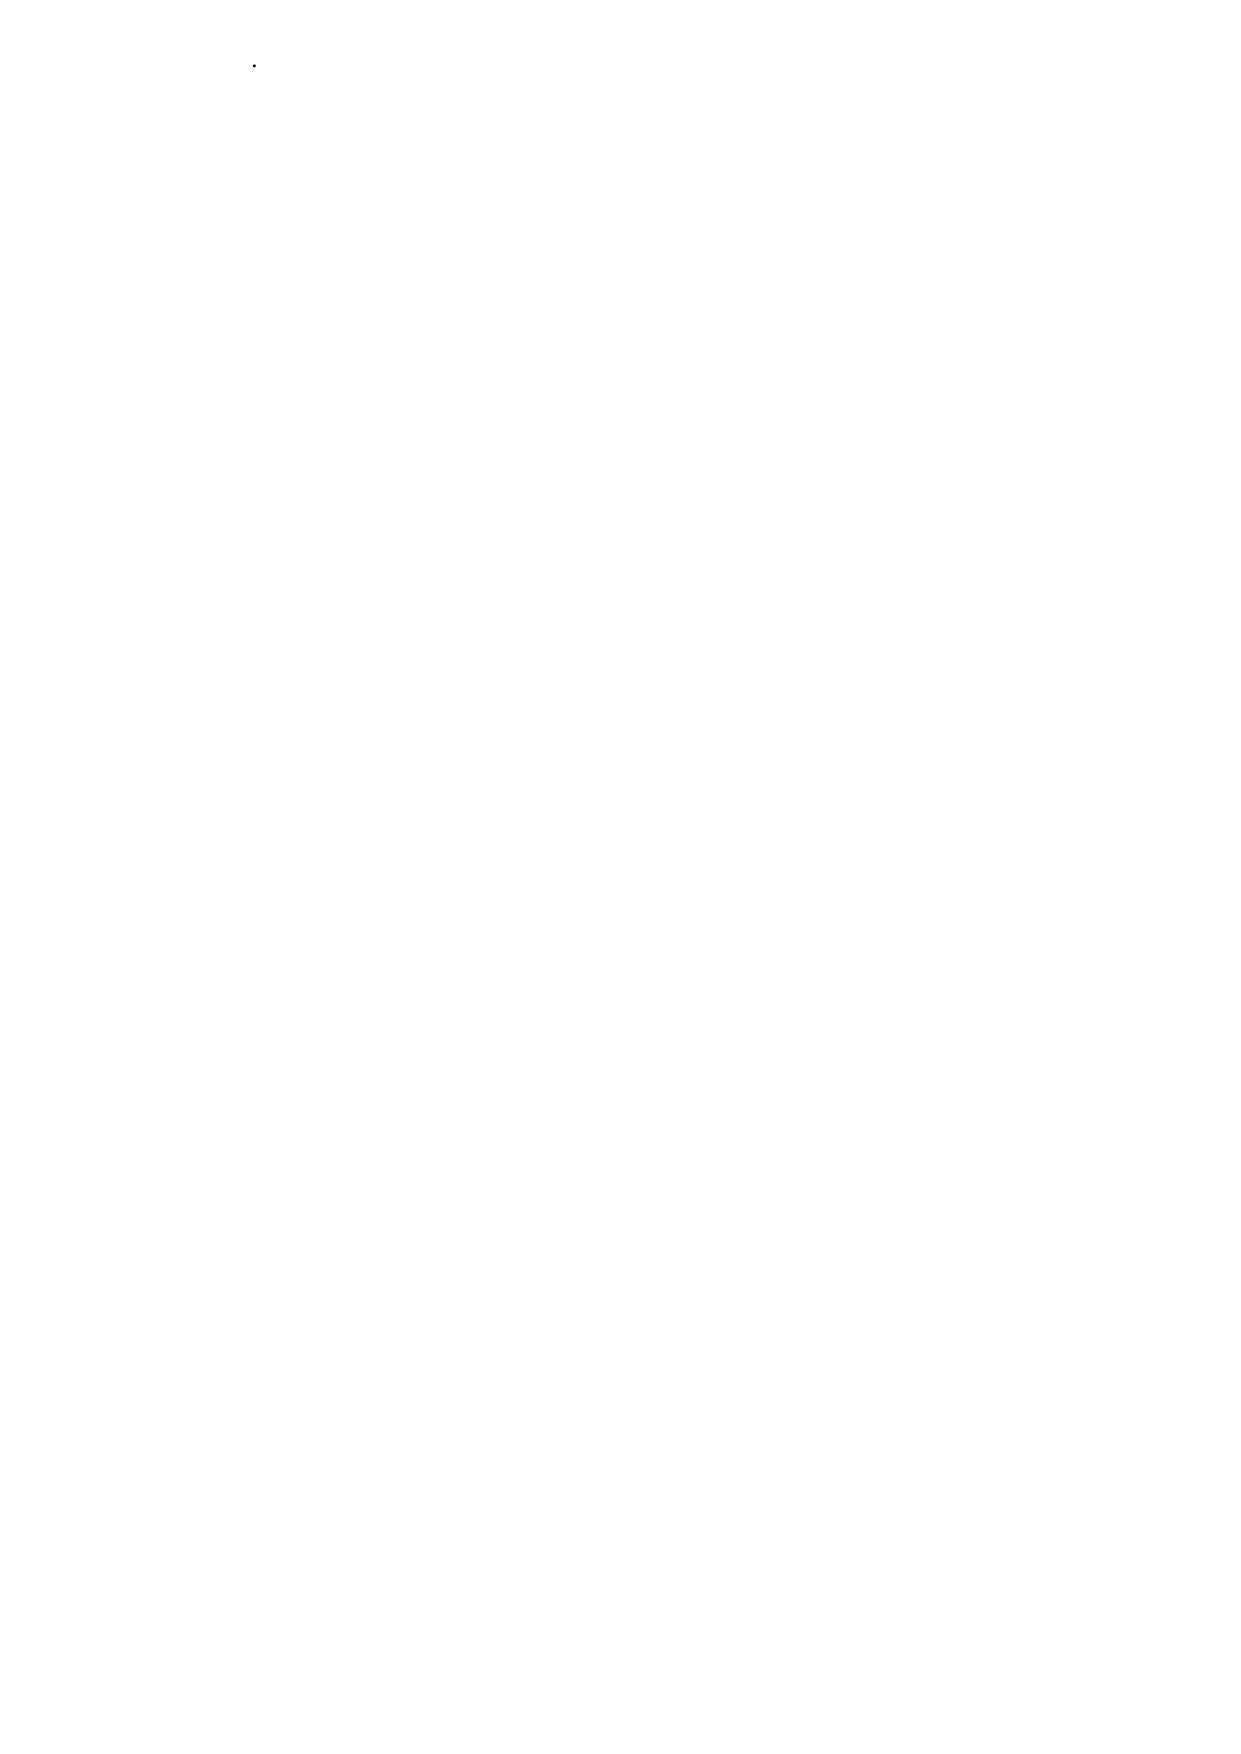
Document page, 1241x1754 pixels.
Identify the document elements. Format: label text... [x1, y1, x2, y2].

text . [177, 44, 1152, 73]
